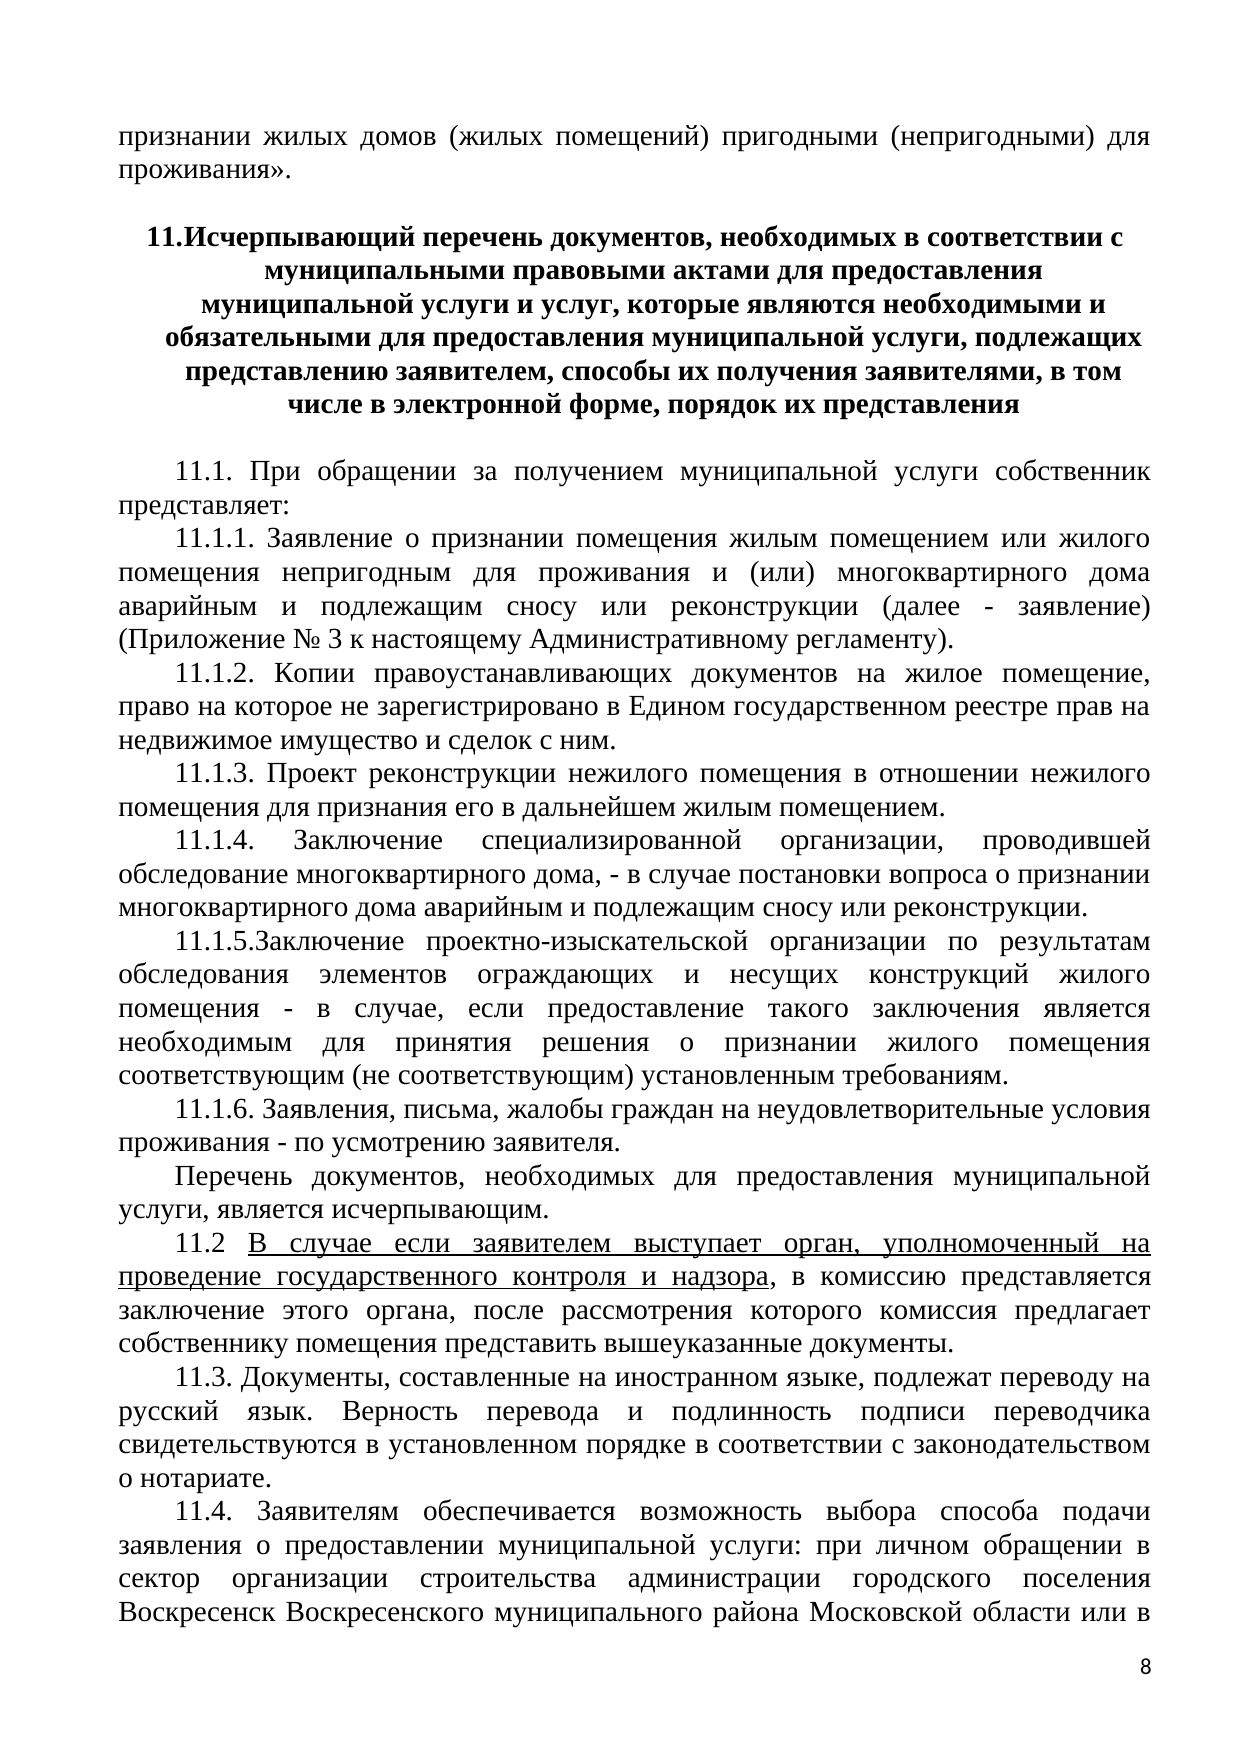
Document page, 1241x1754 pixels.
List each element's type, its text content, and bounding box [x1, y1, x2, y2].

text 11.1.5.Заключение проектно-изыскательской организации по результатам обследования элементов ограждающих и несущих конструкций жилого помещения - в случае, если предоставление такого заключения является необходимым для принятия решения о признании жилого помещения соответствующим (не соответствующим) установленным требованиям. [118, 923, 1152, 1091]
text 11.3. Документы, составленные на иностранном языке, подлежат переводу на русский язык. Верность перевода и подлинность подписи переводчика свидетельствуются в установленном порядке в соответствии с законодательством о нотариате. [118, 1359, 1152, 1493]
text 11.1. При обращении за получением муниципальной услуги собственник представляет: [118, 453, 1152, 521]
text 11.1.2. Копии правоустанавливающих документов на жилое помещение, право на которое не зарегистрировано в Едином государственном реестре прав на недвижимое имущество и сделок с ним. [118, 655, 1152, 755]
list Исчерпывающий перечень документов, необходимых в соответствии с муниципальными правовыми актами для предоставления муниципальной услуги и услуг, которые являются необходимыми и обязательными для предоставления муниципальной услуги, подлежащих представлению заявителем, способы их получения заявителями, в том числе в электронной форме, порядок их представления [118, 219, 1152, 420]
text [118, 118, 1152, 185]
text 11.1.1. Заявление о признании помещения жилым помещением или жилого помещения непригодным для проживания и (или) многоквартирного дома аварийным и подлежащим сносу или реконструкции (далее - заявление) (Приложение № 3 к настоящему Административному регламенту). [118, 521, 1152, 655]
text 11.1.6. Заявления, письма, жалобы граждан на неудовлетворительные условия проживания - по усмотрению заявителя. [118, 1091, 1152, 1158]
text 11.1.3. Проект реконструкции нежилого помещения в отношении нежилого помещения для признания его в дальнейшем жилым помещением. [118, 755, 1152, 822]
text 11.2 В случае если заявителем выступает орган, уполномоченный на проведение государственного контроля и надзора, в комиссию представляется заключение этого органа, после рассмотрения которого комиссия предлагает собственнику помещения представить вышеуказанные документы. [118, 1225, 1152, 1359]
text 11.1.4. Заключение специализированной организации, проводившей обследование многоквартирного дома, - в случае постановки вопроса о признании многоквартирного дома аварийным и подлежащим сносу или реконструкции. [118, 822, 1152, 923]
text Перечень документов, необходимых для предоставления муниципальной услуги, является исчерпывающим. [118, 1158, 1152, 1225]
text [118, 1493, 1152, 1627]
